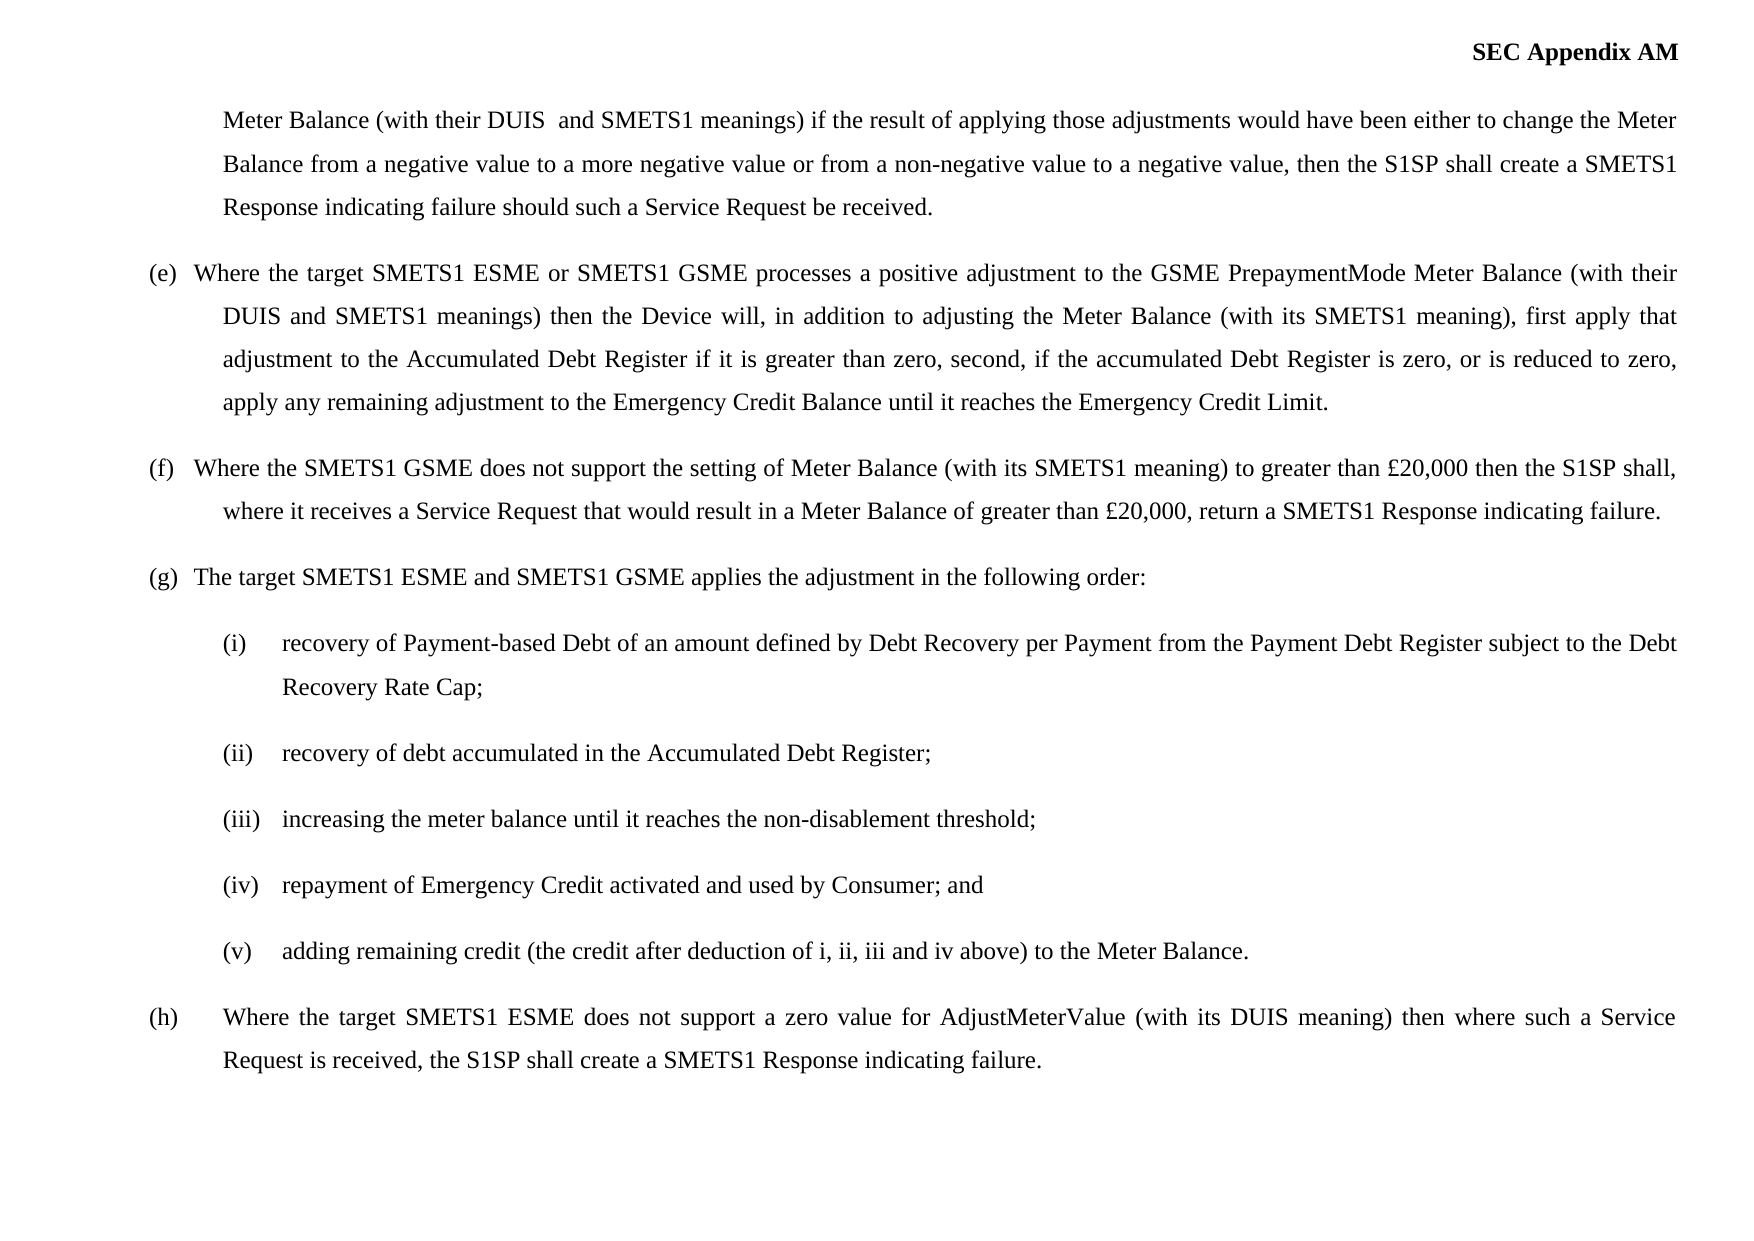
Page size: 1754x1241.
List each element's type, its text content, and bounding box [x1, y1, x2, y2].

subtitle recovery of debt accumulated in the Accumulated Debt Register; [223, 738, 1679, 766]
subtitle recovery of Payment-based Debt of an amount defined by Debt Recovery per Payment from the Payment Debt Register subject to the Debt Recovery Rate Cap; [223, 628, 1679, 700]
subtitle Where the SMETS1 GSME does not support the setting of Meter Balance (with its SMETS1 meaning) to greater than £20,000 then the S1SP shall, where it receives a Service Request that would result in a Meter Balance of greater than £20,000, return a SMETS1 Response indicating failure. [149, 453, 1679, 525]
subtitle increasing the meter balance until it reaches the non-disablement threshold; [223, 804, 1679, 832]
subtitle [149, 106, 1679, 221]
subtitle Where the target SMETS1 ESME does not support a zero value for AdjustMeterValue (with its DUIS meaning) then where such a Service Request is received, the S1SP shall create a SMETS1 Response indicating failure. [149, 1002, 1679, 1074]
subtitle adding remaining credit (the credit after deduction of i, ii, iii and iv above) to the Meter Balance. [223, 936, 1679, 964]
subtitle Where the target SMETS1 ESME or SMETS1 GSME processes a positive adjustment to the GSME PrepaymentMode Meter Balance (with their DUIS and SMETS1 meanings) then the Device will, in addition to adjusting the Meter Balance (with its SMETS1 meaning), first apply that adjustment to the Accumulated Debt Register if it is greater than zero, second, if the accumulated Debt Register is zero, or is reduced to zero, apply any remaining adjustment to the Emergency Credit Balance until it reaches the Emergency Credit Limit. [149, 258, 1679, 416]
subtitle repayment of Emergency Credit activated and used by Consumer; and [223, 870, 1679, 898]
subtitle The target SMETS1 ESME and SMETS1 GSME applies the adjustment in the following order: [149, 562, 1679, 591]
